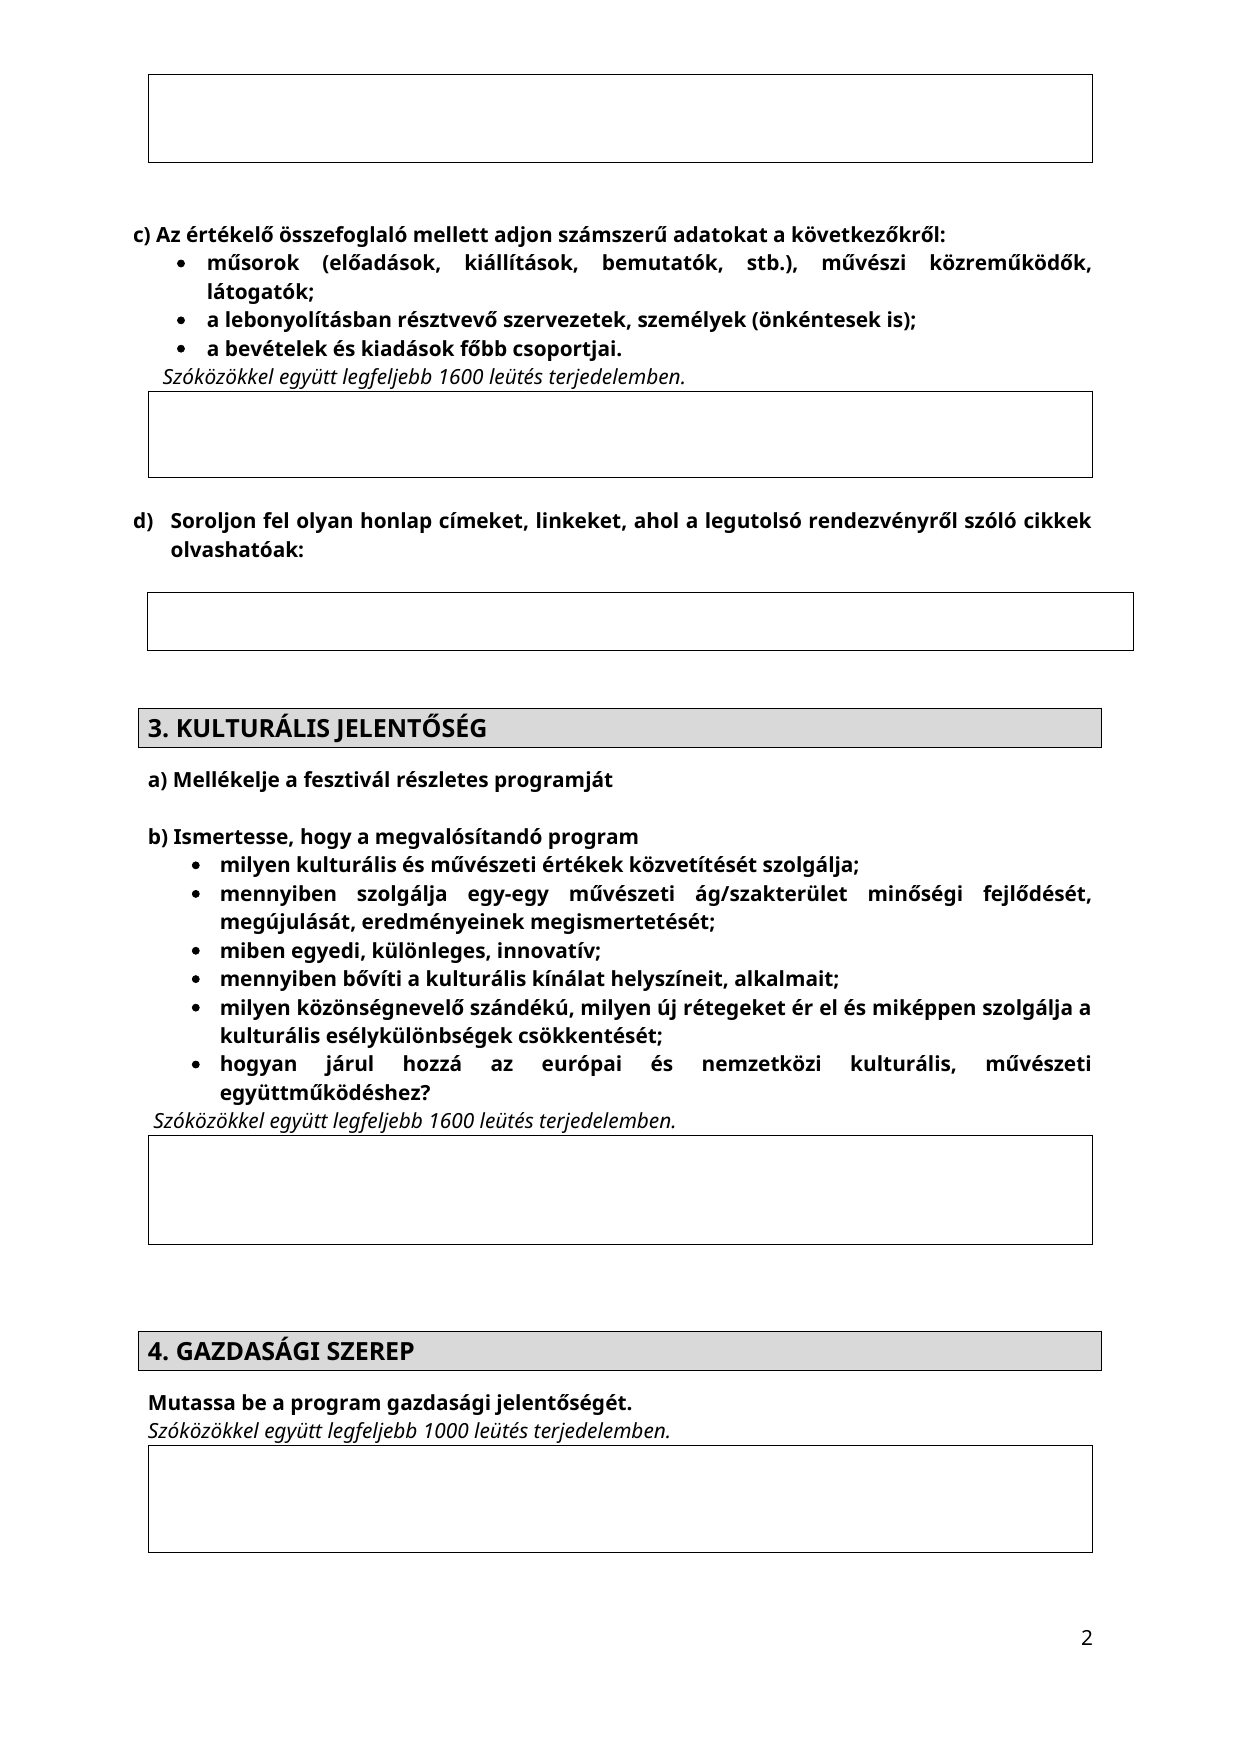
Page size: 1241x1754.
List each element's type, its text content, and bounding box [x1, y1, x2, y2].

text 3. KULTURÁLIS JELENTŐSÉG [139, 709, 1101, 747]
list milyen közönségnevelő szándékú, milyen új rétegeket ér el és miképpen szolgálja a kulturális esélykülönbségek csökkentését; [192, 993, 1093, 1049]
text Szóközökkel együtt legfeljebb 1000 leütés terjedelemben. [148, 1416, 1093, 1445]
text Szóközökkel együtt legfeljebb 1600 leütés terjedelemben. [148, 1106, 1093, 1135]
text b) Ismertesse, hogy a megvalósítandó program [148, 822, 1093, 850]
table_header [149, 1446, 1092, 1552]
list a lebonyolításban résztvevő szervezetek, személyek (önkéntesek is); [177, 305, 1093, 334]
list mennyiben szolgálja egy-egy művészeti ág/szakterület minőségi fejlődését, megújulását, eredményeinek megismertetését; [192, 879, 1093, 936]
list miben egyedi, különleges, innovatív; [192, 936, 1093, 964]
list Soroljon fel olyan honlap címeket, linkeket, ahol a legutolsó rendezvényről szóló cikkek olvashatóak: [133, 506, 1093, 563]
table_header [148, 593, 1133, 650]
table_header [149, 1136, 1092, 1244]
list hogyan járul hozzá az európai és nemzetközi kulturális, művészeti együttműködéshez? [192, 1049, 1093, 1106]
list a bevételek és kiadások főbb csoportjai. [177, 334, 1093, 362]
table_header [149, 75, 1092, 162]
text 4. GAZDASÁGI SZEREP [139, 1332, 1101, 1370]
list mennyiben bővíti a kulturális kínálat helyszíneit, alkalmait; [192, 964, 1093, 993]
table_header [149, 392, 1092, 477]
text a) Mellékelje a fesztivál részletes programját [148, 765, 1093, 793]
list milyen kulturális és művészeti értékek közvetítését szolgálja; [192, 850, 1093, 879]
text c) Az értékelő összefoglaló mellett adjon számszerű adatokat a következőkről: [133, 220, 1093, 248]
text Mutassa be a program gazdasági jelentőségét. [148, 1388, 1093, 1416]
text Szóközökkel együtt legfeljebb 1600 leütés terjedelemben. [148, 362, 1093, 391]
list műsorok (előadások, kiállítások, bemutatók, stb.), művészi közreműködők, látogatók; [177, 248, 1093, 305]
